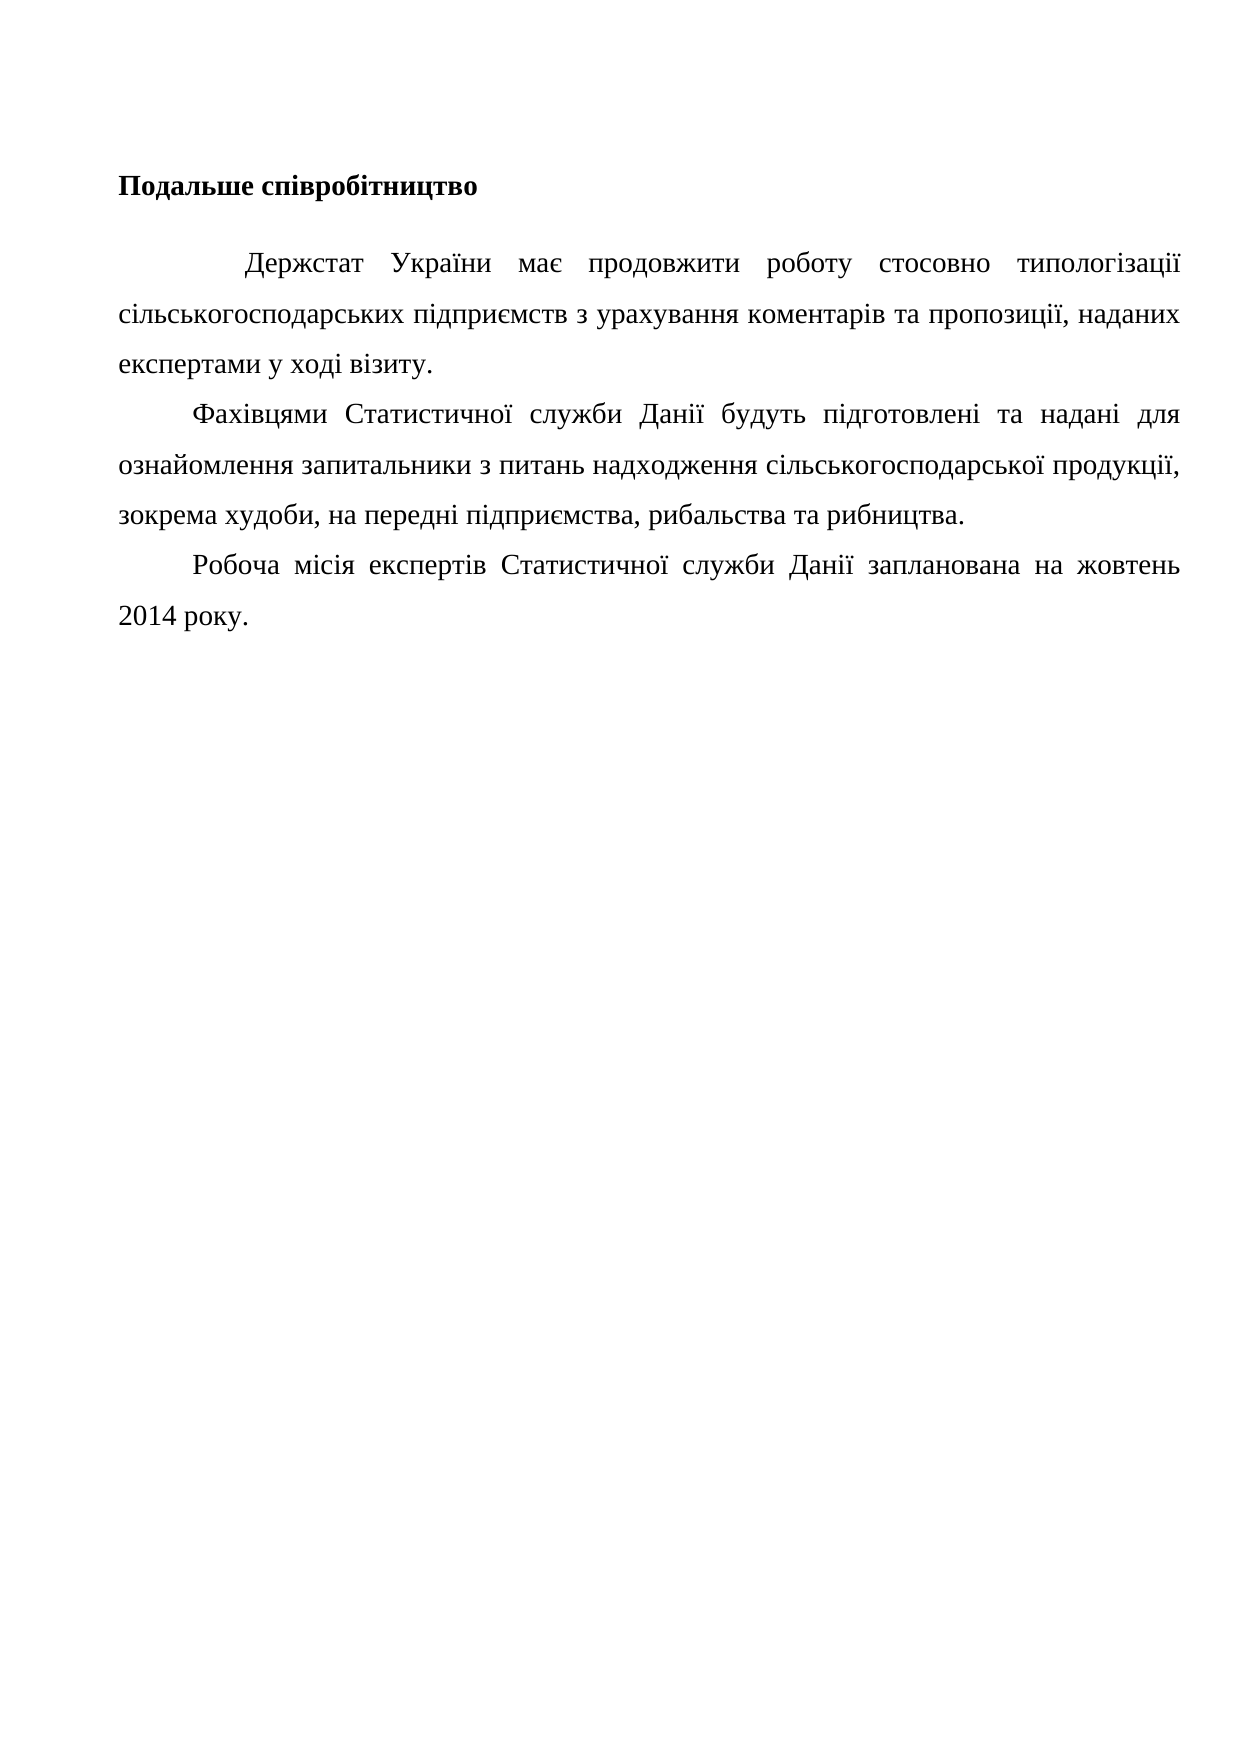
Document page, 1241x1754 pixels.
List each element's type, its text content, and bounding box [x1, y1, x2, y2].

text Держстат України має продовжити роботу стосовно типологізації сільськогосподарських підприємств з урахування коментарів та пропозиції, наданих експертами у ході візиту. [118, 246, 1181, 380]
text Подальше співробітництво [118, 168, 1181, 202]
text Робоча місія експертів Статистичної служби Данії запланована на жовтень 2014 року. [118, 547, 1181, 631]
text Фахівцями Статистичної служби Данії будуть підготовлені та надані для ознайомлення запитальники з питань надходження сільськогосподарської продукції, зокрема худоби, на передні підприємства, рибальства та рибництва. [118, 396, 1181, 531]
